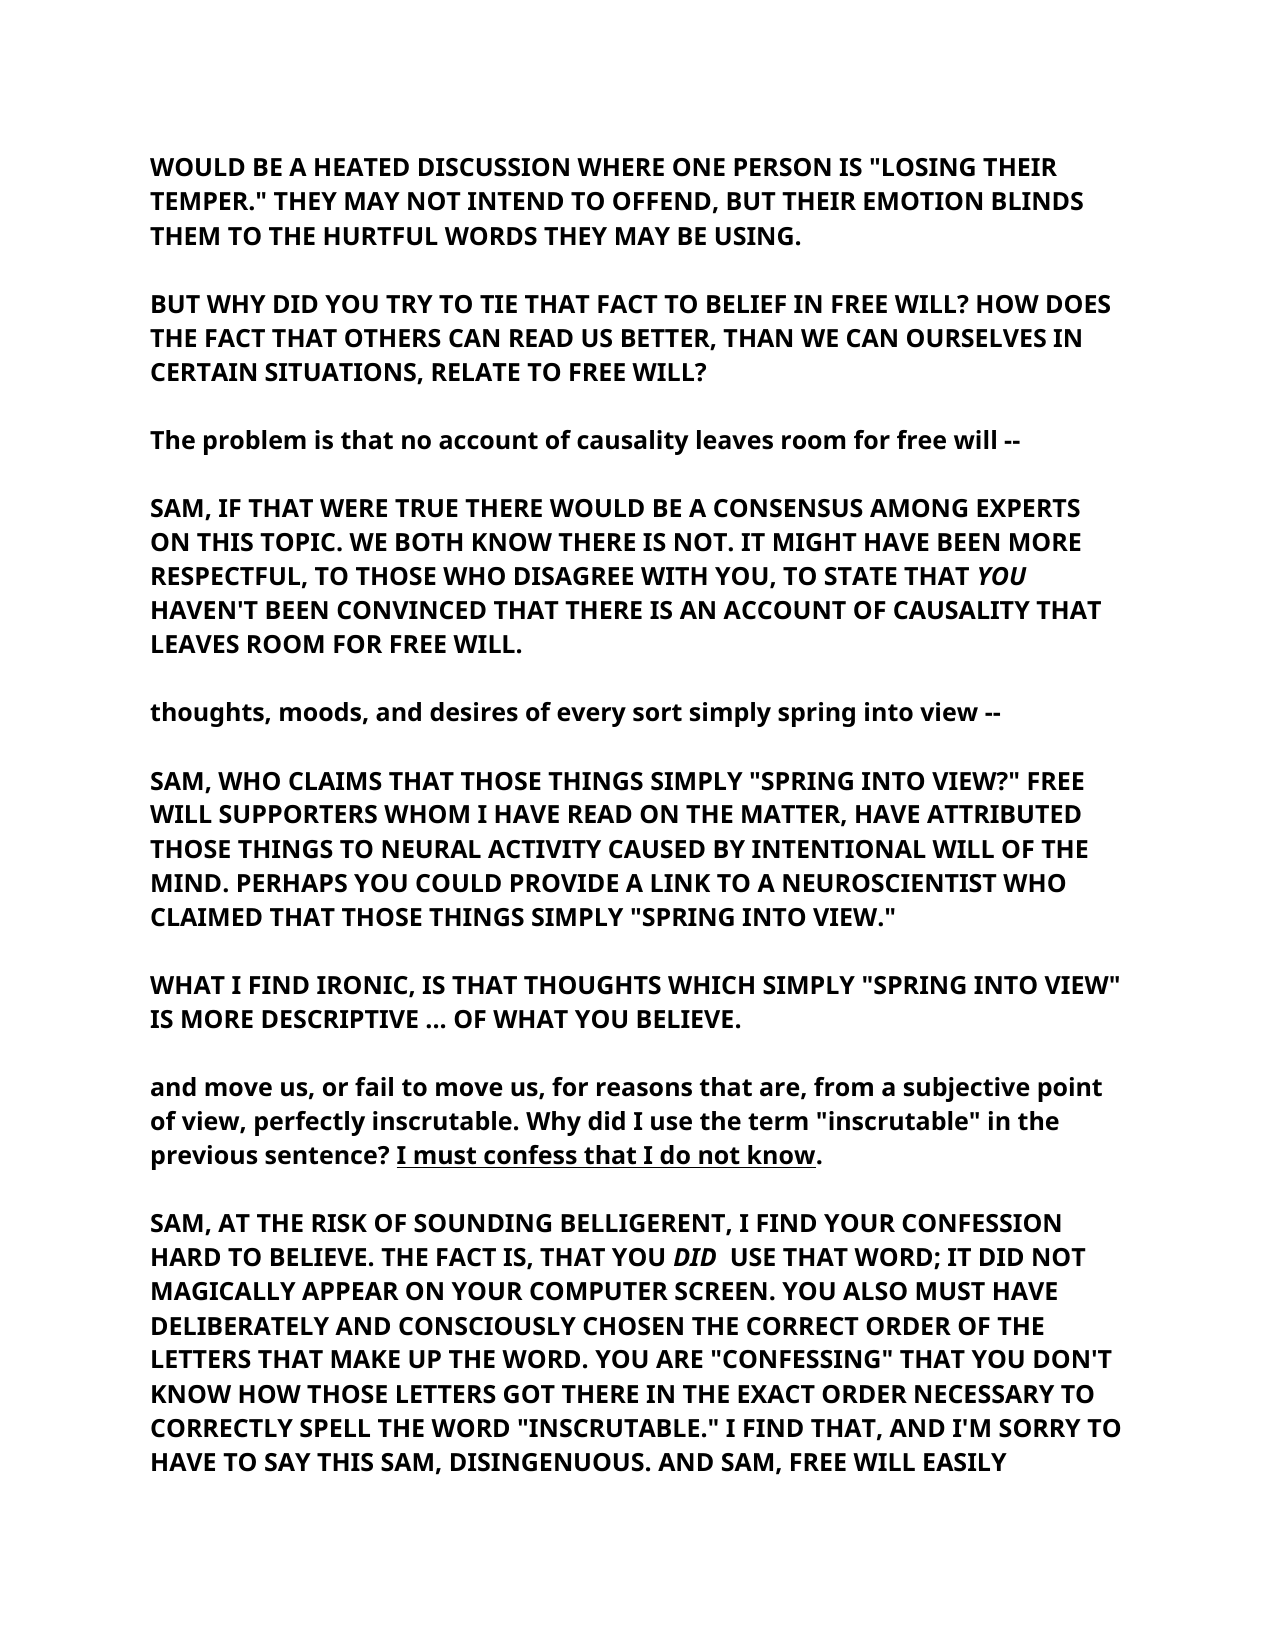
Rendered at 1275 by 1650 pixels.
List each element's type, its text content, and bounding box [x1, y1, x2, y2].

text and move us, or fail to move us, for reasons that are, from a subjective point of view, perfectly inscrutable. Why did I use the term "inscrutable" in the previous sentence? I must confess that I do not know. [150, 1070, 1125, 1172]
text SAM, IF THAT WERE TRUE THERE WOULD BE A CONSENSUS AMONG EXPERTS ON THIS TOPIC. WE BOTH KNOW THERE IS NOT. IT MIGHT HAVE BEEN MORE RESPECTFUL, TO THOSE WHO DISAGREE WITH YOU, TO STATE THAT YOU HAVEN'T BEEN CONVINCED THAT THERE IS AN ACCOUNT OF CAUSALITY THAT LEAVES ROOM FOR FREE WILL. [150, 491, 1125, 661]
text SAM, WHO CLAIMS THAT THOSE THINGS SIMPLY "SPRING INTO VIEW?" FREE WILL SUPPORTERS WHOM I HAVE READ ON THE MATTER, HAVE ATTRIBUTED THOSE THINGS TO NEURAL ACTIVITY CAUSED BY INTENTIONAL WILL OF THE MIND. PERHAPS YOU COULD PROVIDE A LINK TO A NEUROSCIENTIST WHO CLAIMED THAT THOSE THINGS SIMPLY "SPRING INTO VIEW." [150, 763, 1125, 933]
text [150, 1206, 1125, 1478]
text The problem is that no account of causality leaves room for free will -- [150, 422, 1125, 457]
text WHAT I FIND IRONIC, IS THAT THOUGHTS WHICH SIMPLY "SPRING INTO VIEW" IS MORE DESCRIPTIVE ... OF WHAT YOU BELIEVE. [150, 967, 1125, 1036]
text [150, 150, 1125, 252]
text BUT WHY DID YOU TRY TO TIE THAT FACT TO BELIEF IN FREE WILL? HOW DOES THE FACT THAT OTHERS CAN READ US BETTER, THAN WE CAN OURSELVES IN CERTAIN SITUATIONS, RELATE TO FREE WILL? [150, 286, 1125, 388]
text thoughts, moods, and desires of every sort simply spring into view -- [150, 695, 1125, 729]
